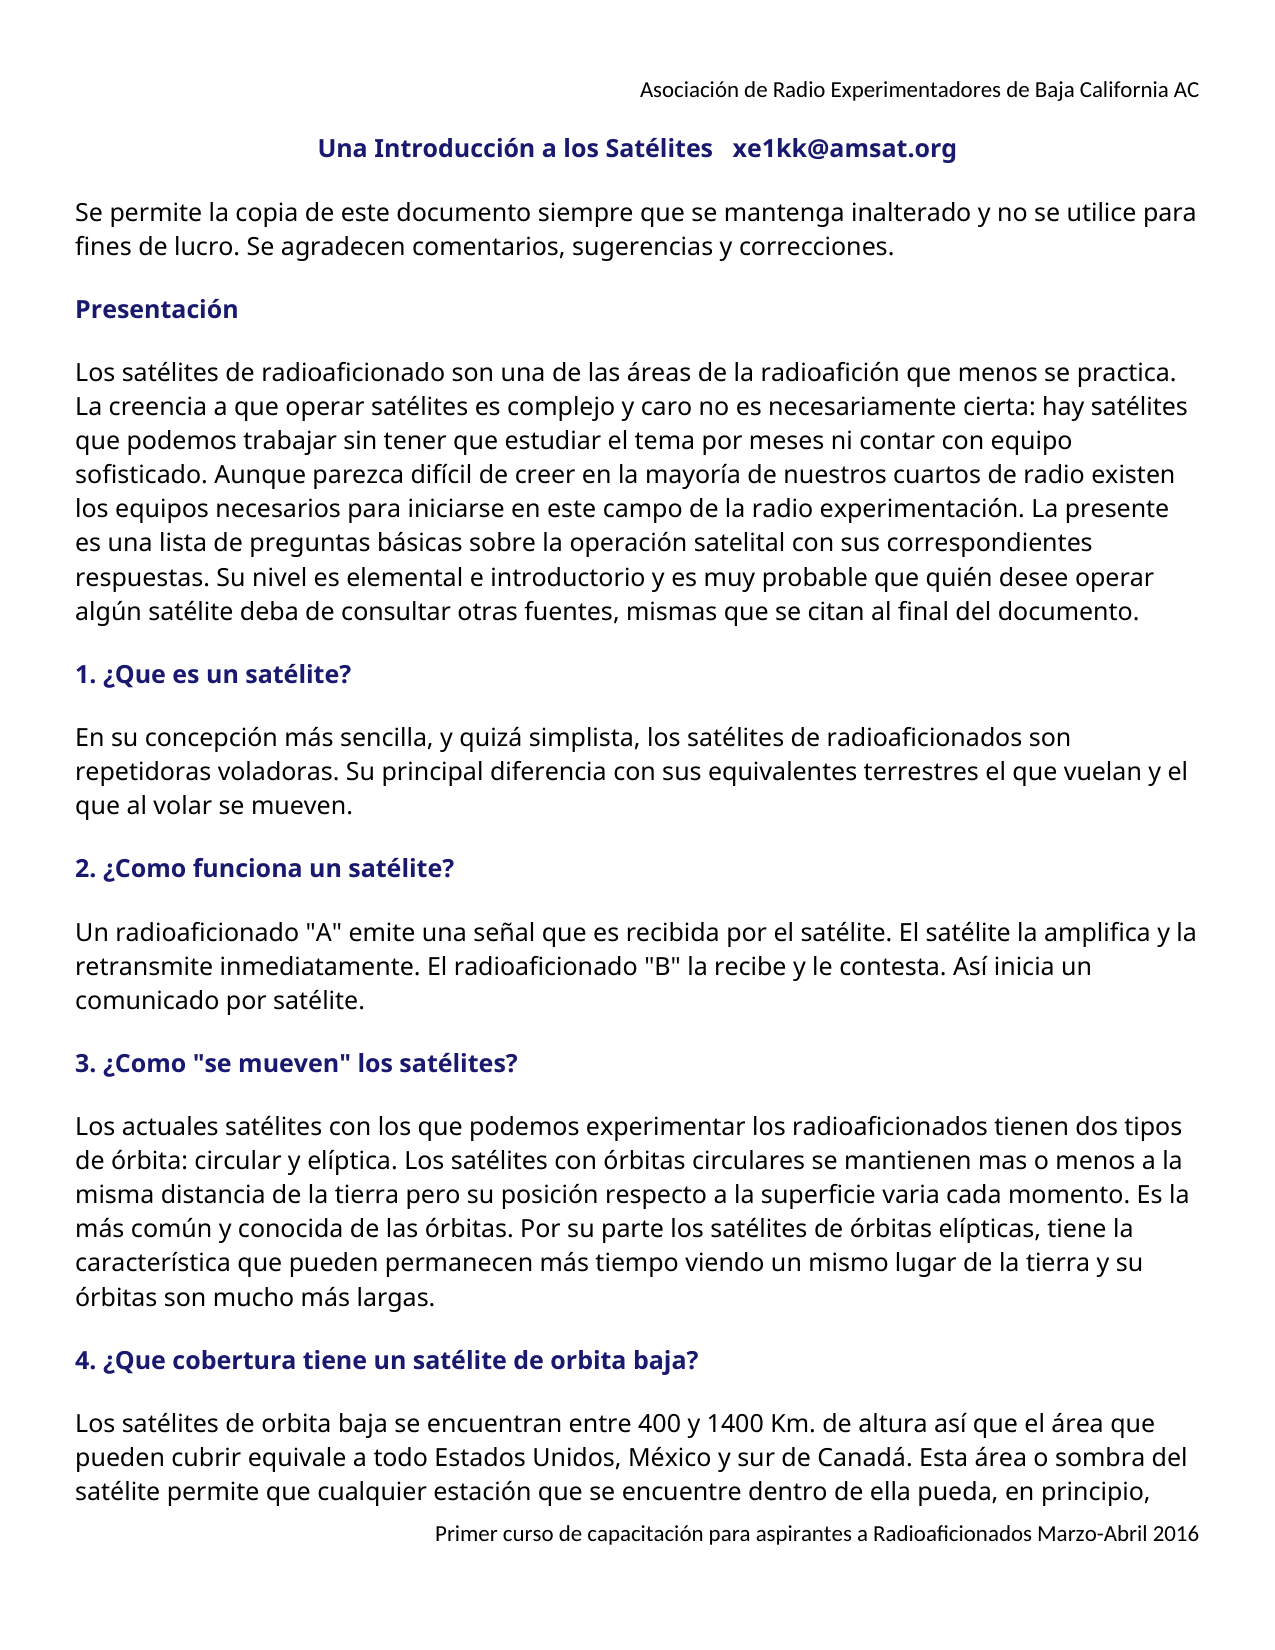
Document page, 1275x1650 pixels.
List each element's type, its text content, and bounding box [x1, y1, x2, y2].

text Un radioaficionado "A" emite una señal que es recibida por el satélite. El satélite la amplifica y la retransmite inmediatamente. El radioaficionado "B" la recibe y le contesta. Así inicia un comunicado por satélite. [75, 914, 1200, 1016]
text 3. ¿Como "se mueven" los satélites? [75, 1046, 1200, 1080]
text Los actuales satélites con los que podemos experimentar los radioaficionados tienen dos tipos de órbita: circular y elíptica. Los satélites con órbitas circulares se mantienen mas o menos a la misma distancia de la tierra pero su posición respecto a la superficie varia cada momento. Es la más común y conocida de las órbitas. Por su parte los satélites de órbitas elípticas, tiene la característica que pueden permanecen más tiempo viendo un mismo lugar de la tierra y su órbitas son mucho más largas. [75, 1109, 1200, 1313]
text 2. ¿Como funciona un satélite? [75, 851, 1200, 885]
text Presentación [75, 292, 1200, 326]
text 4. ¿Que cobertura tiene un satélite de orbita baja? [75, 1342, 1200, 1376]
text En su concepción más sencilla, y quizá simplista, los satélites de radioaficionados son repetidoras voladoras. Su principal diferencia con sus equivalentes terrestres el que vuelan y el que al volar se mueven. [75, 720, 1200, 822]
text Se permite la copia de este documento siempre que se mantenga inalterado y no se utilice para fines de lucro. Se agradecen comentarios, sugerencias y correcciones. [75, 194, 1200, 262]
text Una Introducción a los Satélites xe1kk@amsat.org [75, 131, 1200, 165]
text 1. ¿Que es un satélite? [75, 656, 1200, 691]
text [75, 1406, 1200, 1508]
text Los satélites de radioaficionado son una de las áreas de la radioafición que menos se practica. La creencia a que operar satélites es complejo y caro no es necesariamente cierta: hay satélites que podemos trabajar sin tener que estudiar el tema por meses ni contar con equipo sofisticado. Aunque parezca difícil de creer en la mayoría de nuestros cuartos de radio existen los equipos necesarios para iniciarse en este campo de la radio experimentación. La presente es una lista de preguntas básicas sobre la operación satelital con sus correspondientes respuestas. Su nivel es elemental e introductorio y es muy probable que quién desee operar algún satélite deba de consultar otras fuentes, mismas que se citan al final del documento. [75, 355, 1200, 627]
